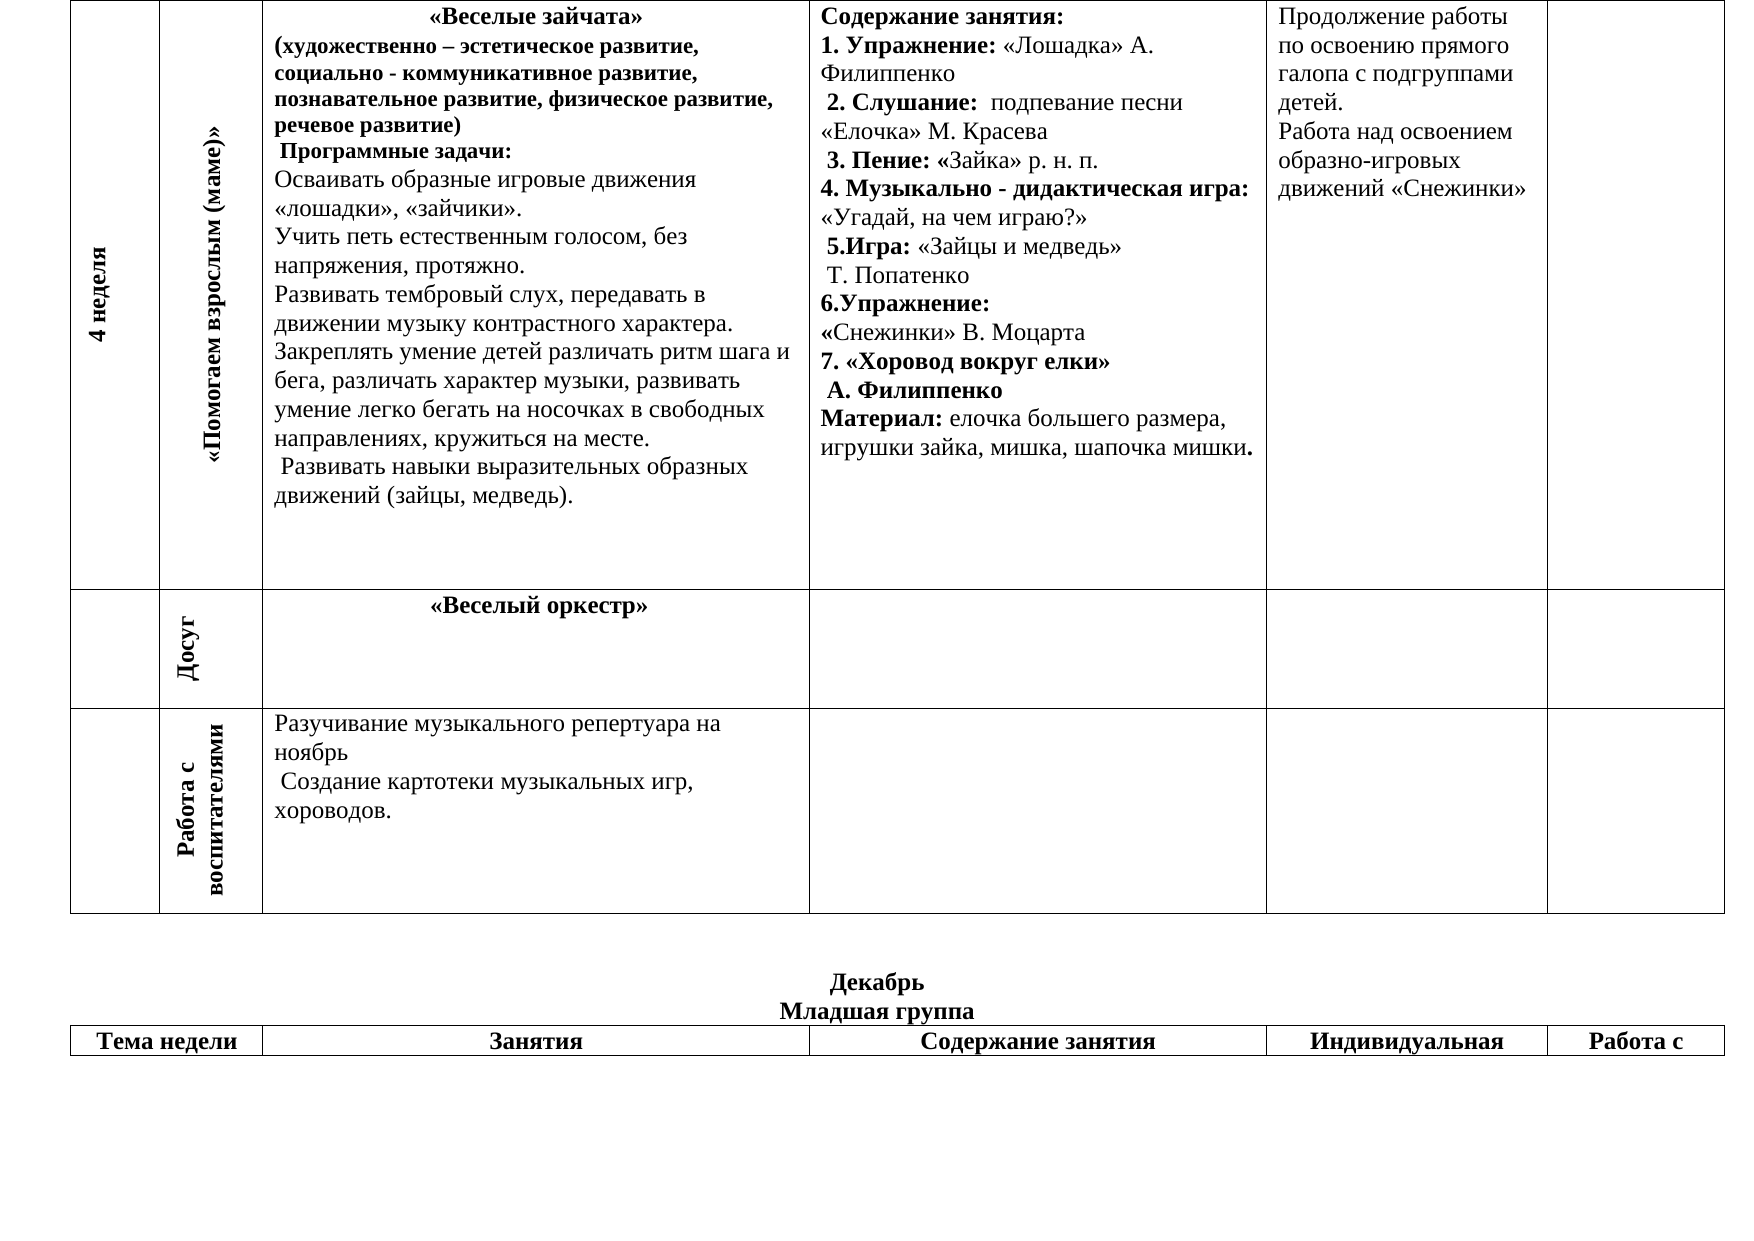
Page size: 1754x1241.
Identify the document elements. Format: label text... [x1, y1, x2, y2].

table_cell Работа с воспитателями [160, 709, 262, 912]
table_cell [71, 709, 159, 912]
table_cell Разучивание музыкального репертуара на ноябрь Создание картотеки музыкальных игр, хороводов. [263, 709, 809, 912]
table_header [1548, 1, 1724, 589]
table_header Содержание занятия [810, 1026, 1266, 1054]
table_cell «Веселый оркестр» [263, 590, 809, 707]
table_header «Помогаем взрослым (маме)» [160, 1, 262, 589]
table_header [1267, 1026, 1547, 1054]
table_header «Веселые зайчата» (художественно – эстетическое развитие, социально - коммуникативное развитие, познавательное развитие, физическое развитие, речевое развитие) Программные задачи: Осваивать образные игровые движения «лошадки», «зайчики». Учить петь естественным голосом, без напряжения, протяжно. Развивать тембровый слух, передавать в движении музыку контрастного характера. Закреплять умение детей различать ритм шага и бега, различать характер музыки, развивать умение легко бегать на носочках в свободных направлениях, кружиться на месте. Развивать навыки выразительных образных движений (зайцы, медведь). [263, 1, 809, 589]
text Декабрь [118, 967, 1636, 996]
table_header Продолжение работы по освоению прямого галопа с подгруппами детей. Работа над освоением образно-игровых движений «Снежинки» [1267, 1, 1547, 589]
text Младшая группа [118, 996, 1636, 1025]
table_cell [1267, 590, 1547, 707]
table_cell [1548, 590, 1724, 707]
table_cell Досуг [160, 590, 262, 707]
table_cell [1267, 709, 1547, 912]
table_header Работа с родителями [1548, 1026, 1724, 1054]
table_cell [810, 709, 1266, 912]
table_cell [1548, 709, 1724, 912]
table_header Тема недели [71, 1026, 262, 1054]
table_header Содержание занятия: 1. Упражнение: «Лошадка» А. Филиппенко 2. Слушание: подпевание песни «Елочка» М. Красева 3. Пение: «Зайка» р. н. п. 4. Музыкально - дидактическая игра: «Угадай, на чем играю?» 5.Игра: «Зайцы и медведь» Т. Попатенко 6.Упражнение: «Снежинки» В. Моцарта 7. «Хоровод вокруг елки» А. Филиппенко Материал: елочка большего размера, игрушки зайка, мишка, шапочка мишки. [810, 1, 1266, 589]
table_cell [810, 590, 1266, 707]
table_header 4 неделя [71, 1, 159, 589]
table_cell [71, 590, 159, 707]
table_header Занятия [263, 1026, 809, 1054]
